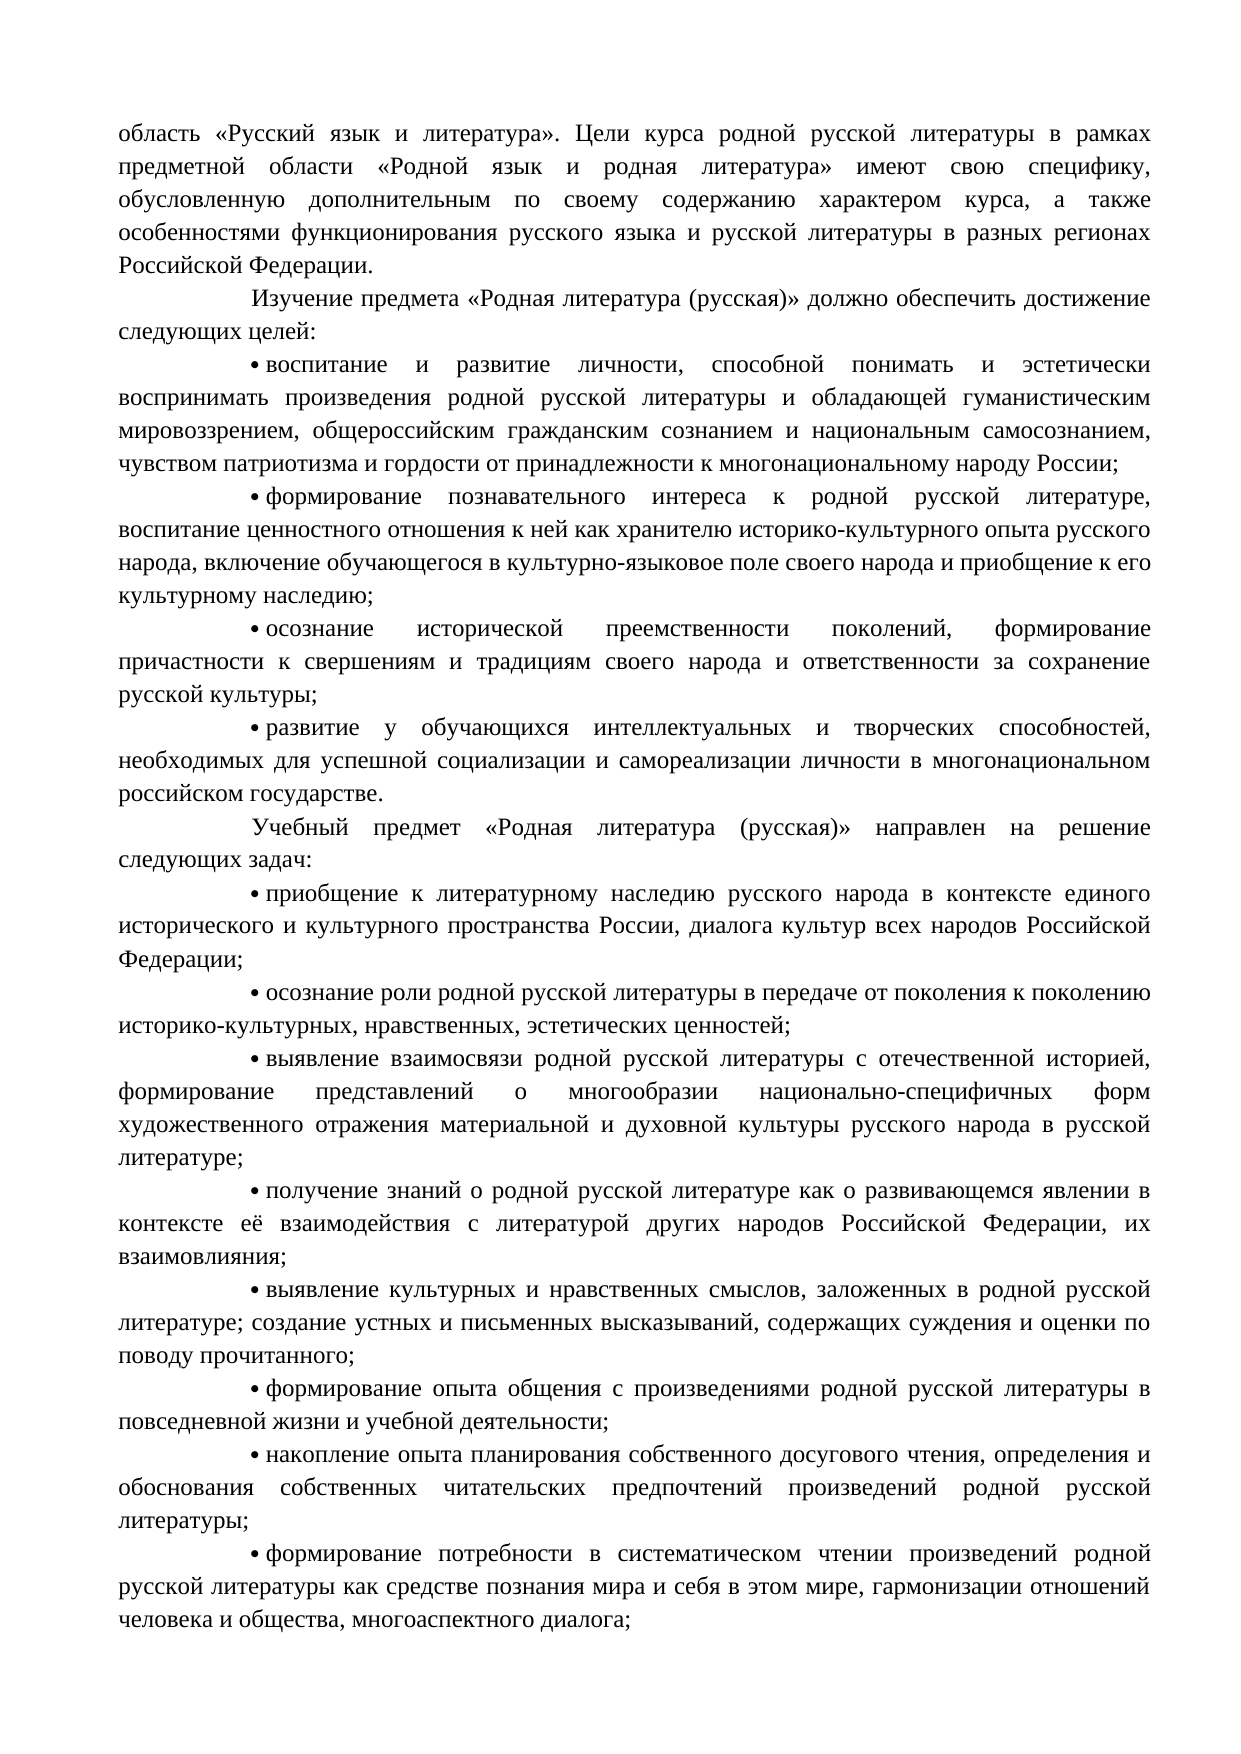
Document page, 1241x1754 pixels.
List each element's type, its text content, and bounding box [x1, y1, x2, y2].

text Изучение предмета «Родная литература (русская)» должно обеспечить достижение следующих целей: [118, 283, 1152, 345]
list осознание роли родной русской литературы в передаче от поколения к поколению историко-культурных, нравственных, эстетических ценностей; [118, 977, 1152, 1038]
list осознание исторической преемственности поколений, формирование причастности к свершениям и традициям своего народа и ответственности за сохранение русской культуры; [118, 613, 1152, 708]
list накопление опыта планирования собственного досугового чтения, определения и обоснования собственных читательских предпочтений произведений родной русской литературы; [118, 1439, 1152, 1534]
list формирование потребности в систематическом чтении произведений родной русской литературы как средстве познания мира и себя в этом мире, гармонизации отношений человека и общества, многоаспектного диалога; [118, 1538, 1152, 1633]
list развитие у обучающихся интеллектуальных и творческих способностей, необходимых для успешной социализации и самореализации личности в многонациональном российском государстве. [118, 712, 1152, 807]
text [118, 118, 1152, 279]
list получение знаний о родной русской литературе как о развивающемся явлении в контексте её взаимодействия с литературой других народов Российской Федерации, их взаимовлияния; [118, 1175, 1152, 1269]
list формирование познавательного интереса к родной русской литературе, воспитание ценностного отношения к ней как хранителю историко-культурного опыта русского народа, включение обучающегося в культурно-языковое поле своего народа и приобщение к его культурному наследию; [118, 481, 1152, 609]
list выявление культурных и нравственных смыслов, заложенных в родной русской литературе; создание устных и письменных высказываний, содержащих суждения и оценки по поводу прочитанного; [118, 1274, 1152, 1369]
text Учебный предмет «Родная литература (русская)» направлен на решение следующих задач: [118, 812, 1152, 873]
list приобщение к литературному наследию русского народа в контексте единого исторического и культурного пространства России, диалога культур всех народов Российской Федерации; [118, 878, 1152, 972]
list воспитание и развитие личности, способной понимать и эстетически воспринимать произведения родной русской литературы и обладающей гуманистическим мировоззрением, общероссийским гражданским сознанием и национальным самосознанием, чувством патриотизма и гордости от принадлежности к многонациональному народу России; [118, 349, 1152, 477]
list формирование опыта общения с произведениями родной русской литературы в повседневной жизни и учебной деятельности; [118, 1373, 1152, 1435]
list выявление взаимосвязи родной русской литературы с отечественной историей, формирование представлений о многообразии национально-специфичных форм художественного отражения материальной и духовной культуры русского народа в русской литературе; [118, 1043, 1152, 1171]
